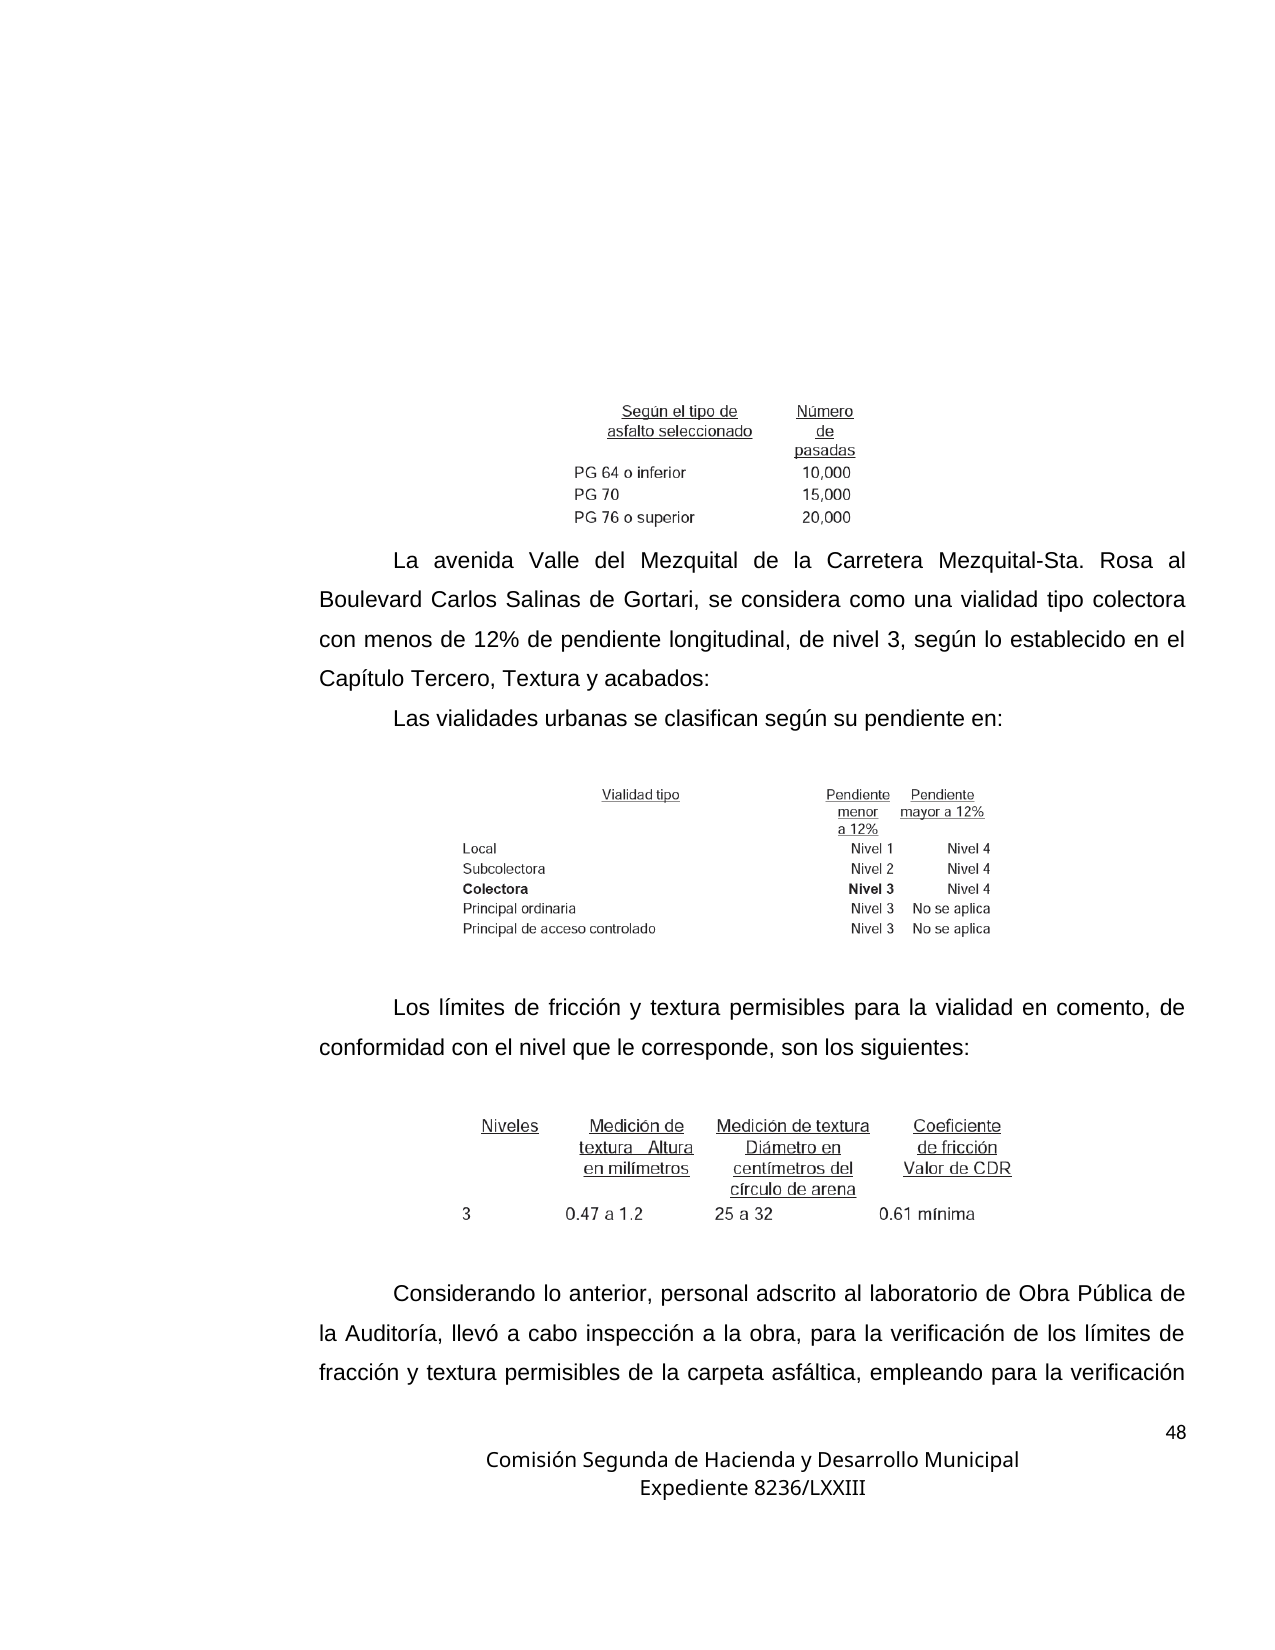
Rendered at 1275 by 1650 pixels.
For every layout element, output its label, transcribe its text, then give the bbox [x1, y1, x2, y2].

text Los límites de fricción y textura permisibles para la vialidad en comento, de conformidad con el nivel que le corresponde, son los siguientes: [319, 994, 1186, 1060]
text Las vialidades urbanas se clasifican según su pendiente en: [319, 704, 1186, 731]
picture [451, 783, 1002, 941]
picture [451, 1112, 1021, 1227]
picture [570, 395, 858, 533]
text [319, 1280, 1186, 1386]
text La avenida Valle del Mezquital de la Carretera Mezquital-Sta. Rosa al Boulevard Carlos Salinas de Gortari, se considera como una vialidad tipo colectora con menos de 12% de pendiente longitudinal, de nivel 3, según lo establecido en el Capítulo Tercero, Textura y acabados: [319, 547, 1186, 691]
